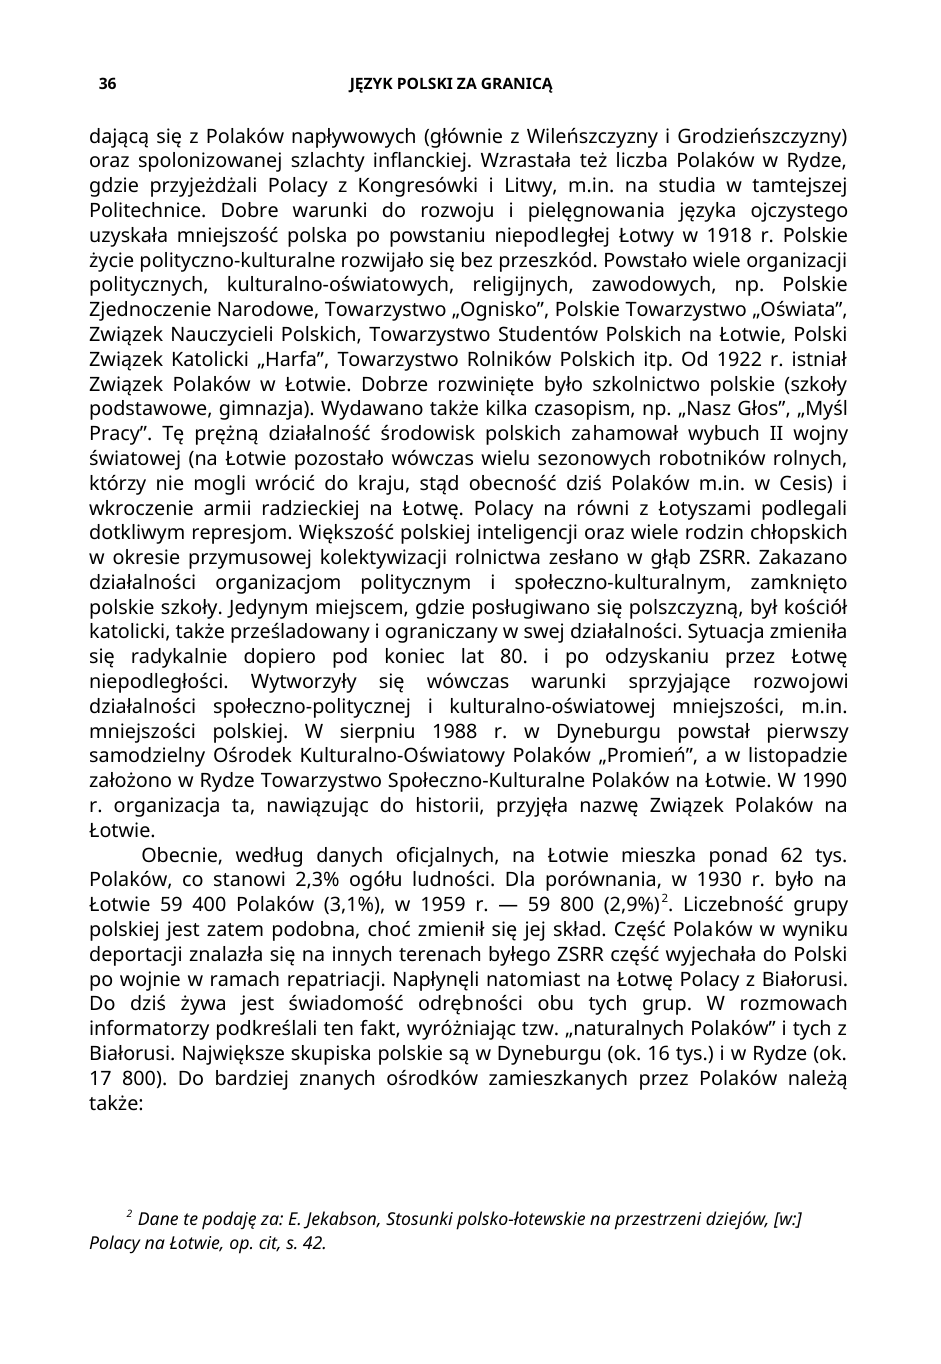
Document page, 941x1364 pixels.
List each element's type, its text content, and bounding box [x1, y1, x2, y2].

text 36 [98, 77, 116, 92]
text dającą się z Polaków napływowych (głównie z Wileńszczyzny i Grodzieńszczyzny) oraz spolonizowanej szlachty inflanckiej. Wzrastała też liczba Polaków w Rydze, gdzie przyjeżdżali Polacy z Kongresówki i Litwy, m.in. na studia w tamtejszej Politechnice. Dobre warunki do rozwoju i pielęgnowania języka ojczystego uzyskała mniejszość polska po powstaniu niepodległej Łotwy w 1918 r. Polskie życie polityczno-kulturalne rozwijało się bez przeszkód. Powstało wiele organizacji politycznych, kulturalno-oświatowych, religijnych, zawodowych, np. Polskie Zjednoczenie Narodowe, Towarzystwo „Ognisko”, Polskie Towarzystwo „Oświata”, Związek Nauczycieli Polskich, Towarzystwo Studentów Polskich na Łotwie, Polski Związek Katolicki „Harfa”, Towarzystwo Rolników Polskich itp. Od 1922 r. istniał Związek Polaków w Łotwie. Dobrze rozwinięte było szkolnictwo polskie (szkoły podstawowe, gimnazja). Wydawano także kilka czasopism, np. „Nasz Głos”, „Myśl Pracy”. Tę prężną działalność środowisk polskich zahamował wybuch II wojny światowej (na Łotwie pozostało wówczas wielu sezonowych robotników rolnych, którzy nie mogli wrócić do kraju, stąd obecność dziś Polaków m.in. w Cesis) i wkroczenie armii radzieckiej na Łotwę. Polacy na równi z Łotyszami podlegali dotkliwym represjom. Większość polskiej inteligencji oraz wiele rodzin chłopskich w okresie przymusowej kolektywizacji rolnictwa zesłano w głąb ZSRR. Zakazano działalności organizacjom politycznym i społeczno-kulturalnym, zamknięto polskie szkoły. Jedynym miejscem, gdzie posługiwano się polszczyzną, był kościół katolicki, także prześladowany i ograniczany w swej działalności. Sytuacja zmieniła się radykalnie dopiero pod koniec lat 80. i po odzyskaniu przez Łotwę niepodległości. Wytworzyły się wówczas warunki sprzyjające rozwojowi działalności społeczno-politycznej i kulturalno-oświatowej mniejszości, m.in. mniejszości polskiej. W sierpniu 1988 r. w Dyneburgu powstał pierwszy samodzielny Ośrodek Kulturalno-Oświatowy Polaków „Promień”, a w listopadzie założono w Rydze Towarzystwo Społeczno-Kulturalne Polaków na Łotwie. W 1990 r. organizacja ta, nawiązując do historii, przyjęła nazwę Związek Polaków na Łotwie. [89, 123, 848, 842]
text 2 Dane te podaję za: E. Jekabson, Stosunki polsko-łotewskie na przestrzeni dziejów, [w:] Polacy na Łotwie, op. cit, s. 42. [89, 1206, 844, 1254]
text Obecnie, według danych oficjalnych, na Łotwie mieszka ponad 62 tys. Polaków, co stanowi 2,3% ogółu ludności. Dla porównania, w 1930 r. było na Łotwie 59 400 Polaków (3,1%), w 1959 r. — 59 800 (2,9%)2. Liczebność grupy polskiej jest zatem podobna, choć zmienił się jej skład. Część Polaków w wyniku deportacji znalazła się na innych terenach byłego ZSRR część wyjechała do Polski po wojnie w ramach repatriacji. Napłynęli natomiast na Łotwę Polacy z Białorusi. Do dziś żywa jest świadomość odrębności obu tych grup. W rozmowach informatorzy podkreślali ten fakt, wyróżniając tzw. „naturalnych Polaków” i tych z Białorusi. Największe skupiska polskie są w Dyneburgu (ok. 16 tys.) i w Rydze (ok. 17 800). Do bardziej znanych ośrodków zamieszkanych przez Polaków należą także: [89, 842, 848, 1115]
text JĘZYK POLSKI ZA GRANICĄ [349, 77, 553, 92]
